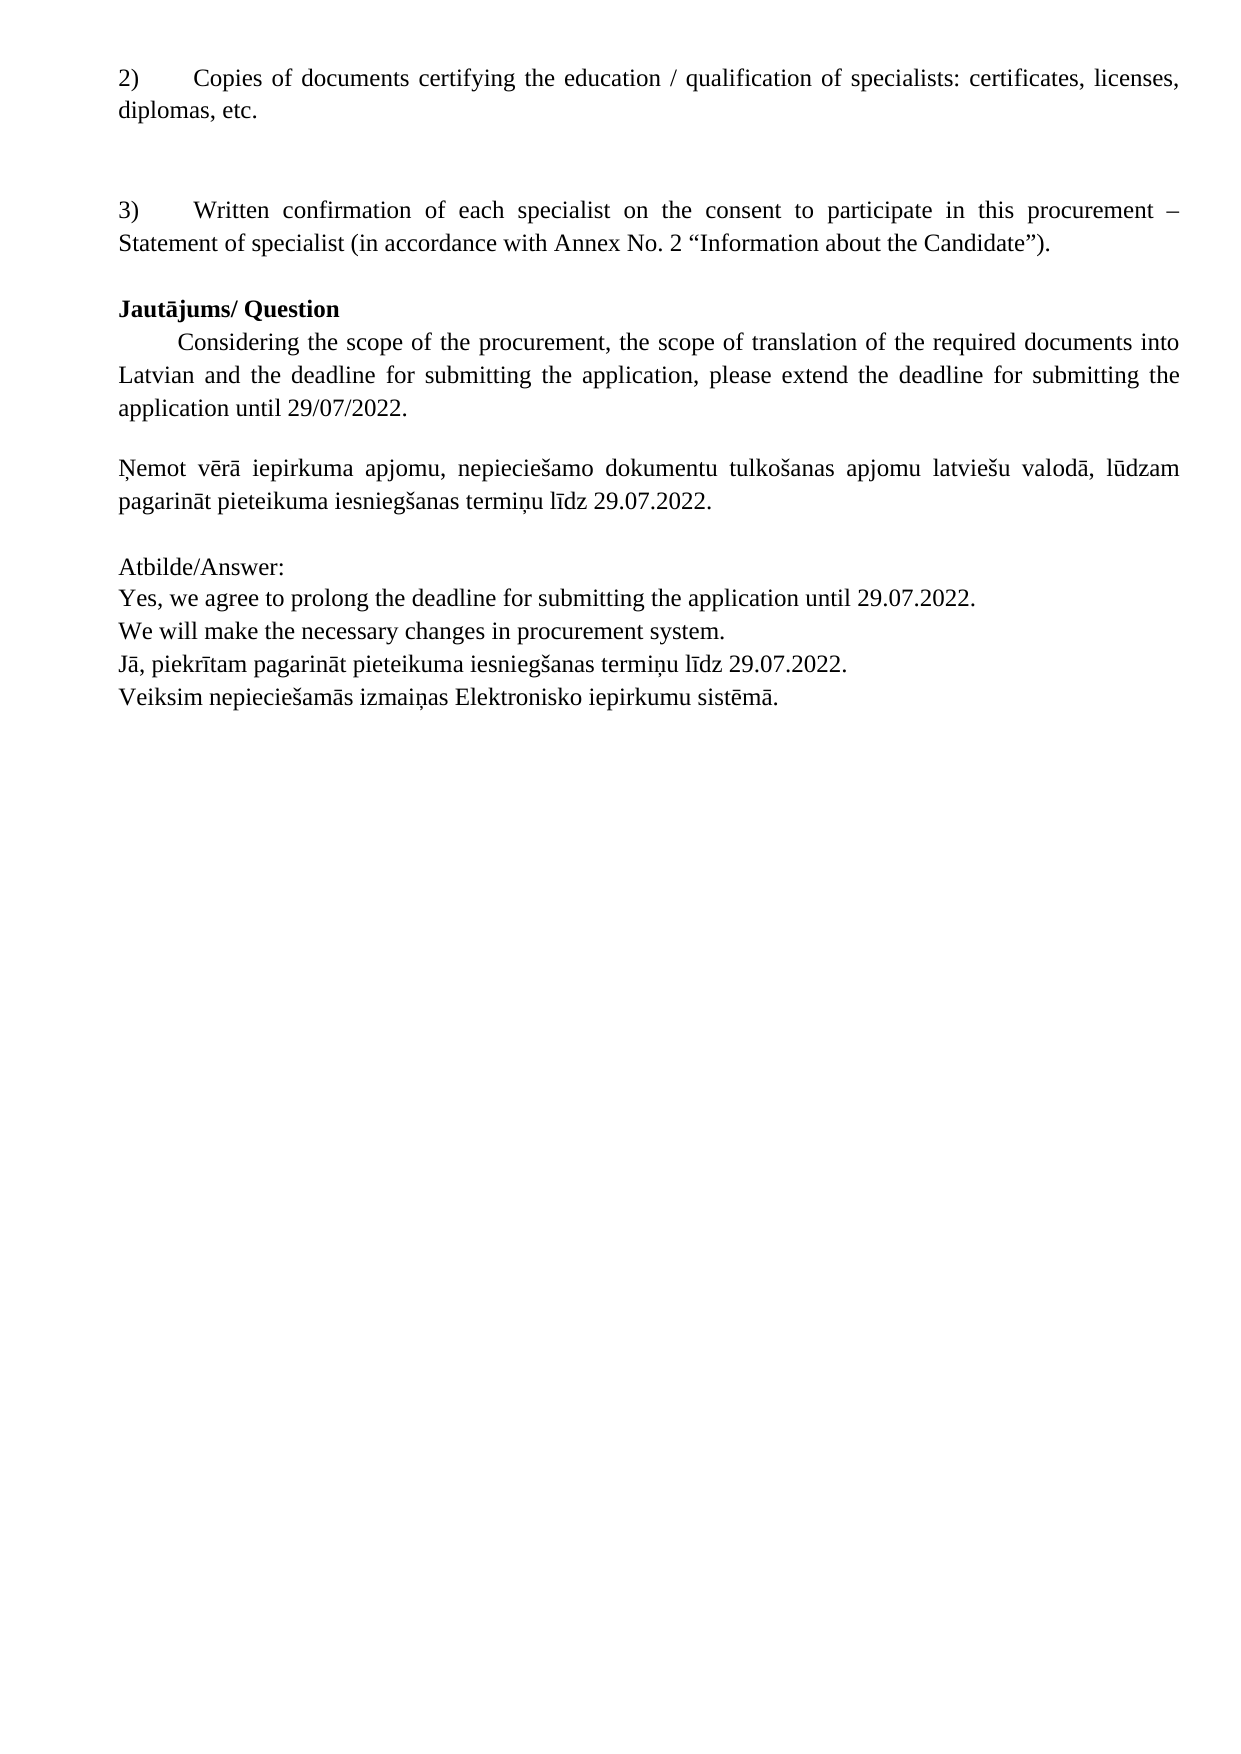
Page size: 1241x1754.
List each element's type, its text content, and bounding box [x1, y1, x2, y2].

text Considering the scope of the procurement, the scope of translation of the required documents into Latvian and the deadline for submitting the application, please extend the deadline for submitting the application until 29/07/2022. [118, 327, 1181, 422]
text Atbilde/Answer: [118, 552, 1181, 581]
text Yes, we agree to prolong the deadline for submitting the application until 29.07.2022. [118, 583, 1181, 612]
text Jautājums/ Question [118, 294, 1181, 322]
text Ņemot vērā iepirkuma apjomu, nepieciešamo dokumentu tulkošanas apjomu latviešu valodā, lūdzam pagarināt pieteikuma iesniegšanas termiņu līdz 29.07.2022. [118, 453, 1181, 515]
text We will make the necessary changes in procurement system. [118, 616, 1181, 645]
text 3) Written confirmation of each specialist on the consent to participate in this procurement – Statement of specialist (in accordance with Annex No. 2 “Information about the Candidate”). [118, 195, 1181, 256]
text 2) Copies of documents certifying the education / qualification of specialists: certificates, licenses, diplomas, etc. [118, 63, 1181, 124]
text Jā, piekrītam pagarināt pieteikuma iesniegšanas termiņu līdz 29.07.2022. [118, 649, 1181, 678]
text Veiksim nepieciešamās izmaiņas Elektronisko iepirkumu sistēmā. [118, 682, 1181, 711]
